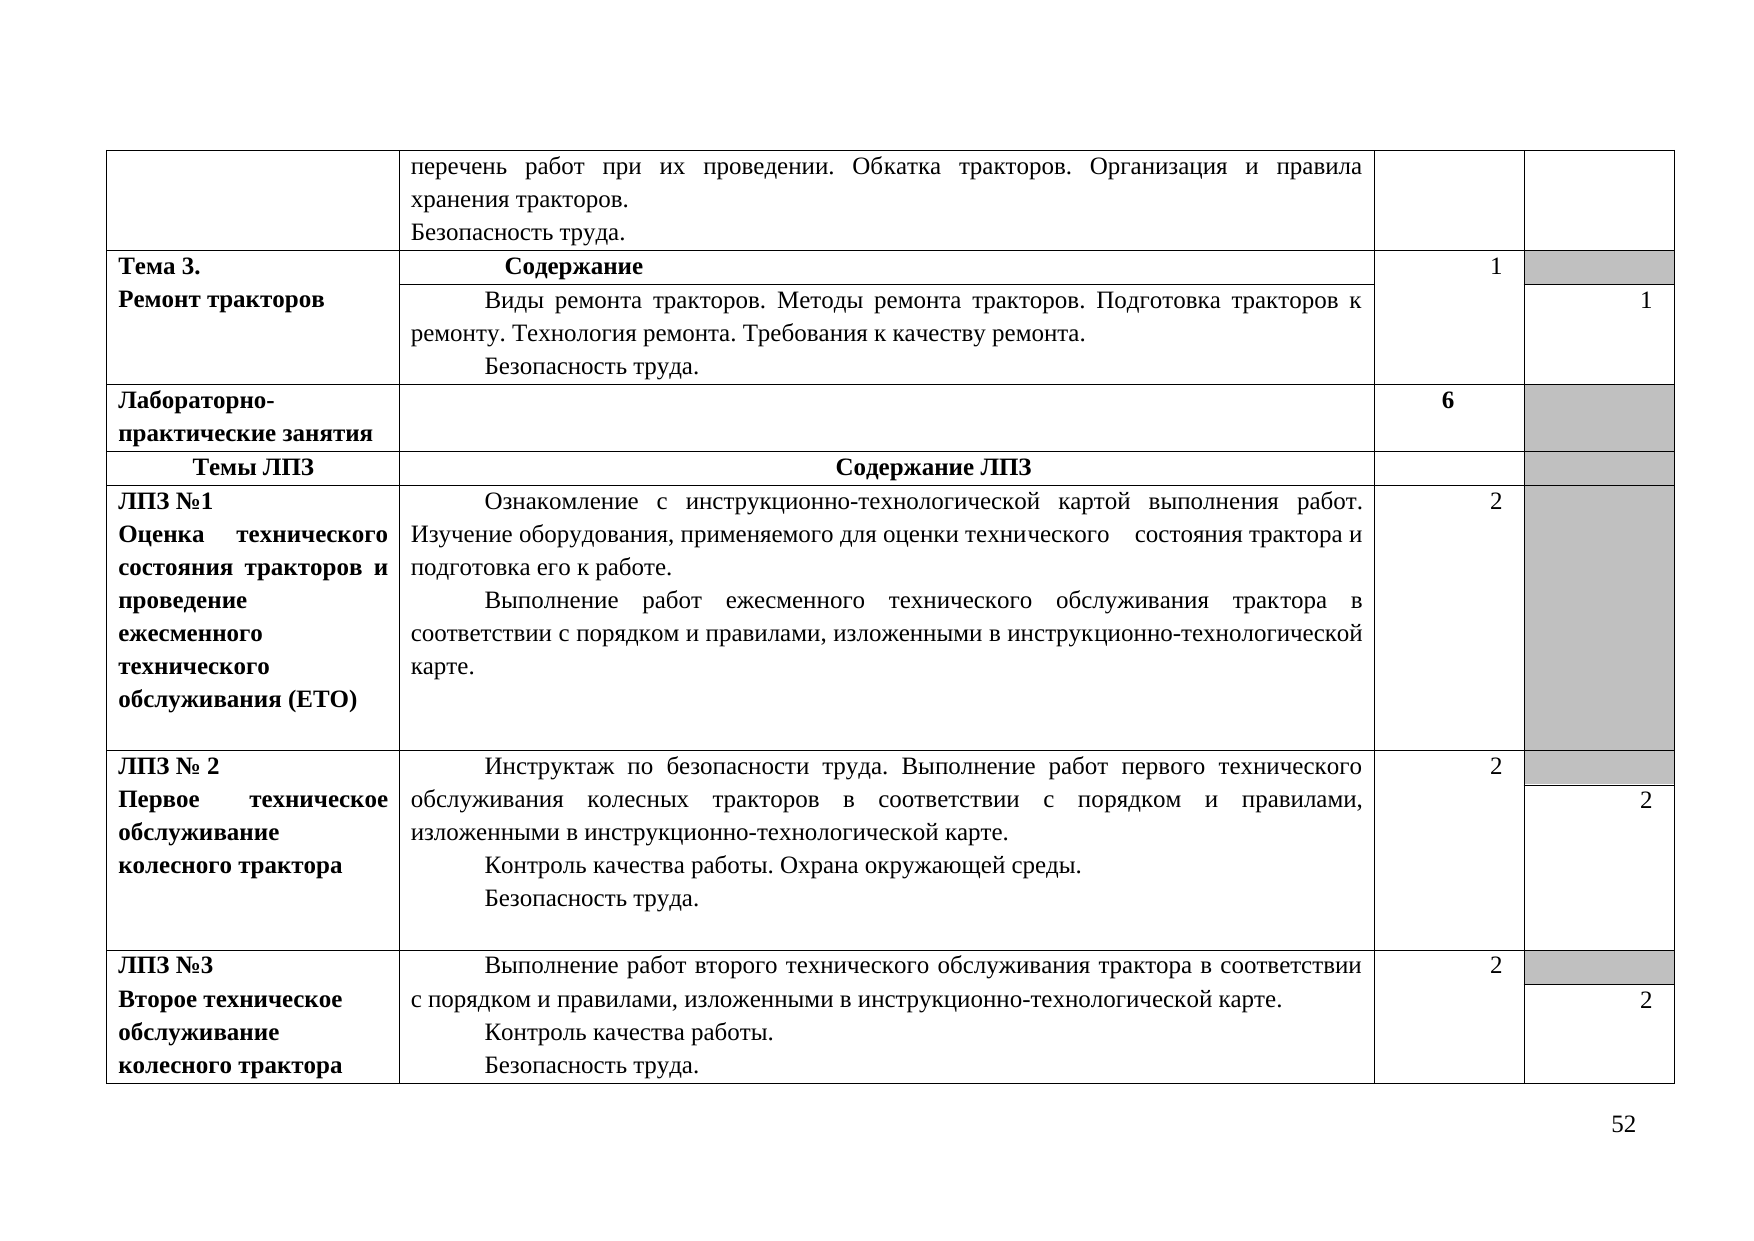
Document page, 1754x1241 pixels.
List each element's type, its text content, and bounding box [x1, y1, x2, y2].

table_cell [1375, 452, 1524, 485]
table_cell 2 [1375, 751, 1524, 949]
table_cell 2 [1375, 486, 1524, 750]
table_cell [1525, 251, 1674, 284]
table_cell [1525, 452, 1674, 485]
table_cell Темы ЛПЗ [107, 452, 399, 485]
table_cell Выполнение работ второго технического обслуживания трактора в соответствии с порядком и правилами, изложенными в инструкционно-технологической карте. Контроль качества работы. Безопасность труда. [400, 951, 1374, 1083]
table_cell 2 [1525, 985, 1674, 1083]
table_cell Содержание ЛПЗ [400, 452, 1374, 485]
table_cell ЛПЗ №3 Второе техническое обслуживание колесного трактора [107, 951, 399, 1083]
table_cell Ознакомление с инструкционно-технологической картой выполнения работ. Изучение оборудования, применяемого для оценки технического состояния трактора и подготовка его к работе. Выполнение работ ежесменного технического обслуживания трактора в соответствии с порядком и правилами, изложенными в инструкционно-технологической карте. [400, 486, 1374, 750]
table_cell [1525, 385, 1674, 451]
table_cell Тема 3. Ремонт тракторов [107, 251, 399, 384]
table_cell ЛПЗ №1 Оценка технического состояния тракторов и проведение ежесменного технического обслуживания (ЕТО) [107, 486, 399, 750]
table_cell Содержание [400, 251, 1374, 284]
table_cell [400, 151, 1374, 250]
table_cell [1525, 486, 1674, 750]
table_cell 1 [1375, 251, 1524, 384]
table_cell 2 [1375, 951, 1524, 1083]
table_cell Лабораторно-практические занятия [107, 385, 399, 451]
table_cell 1 [1525, 151, 1674, 250]
table_cell 6 [1375, 385, 1524, 451]
table_cell Инструктаж по безопасности труда. Выполнение работ первого технического обслуживания колесных тракторов в соответствии с порядком и правилами, изложенными в инструкционно-технологической карте. Контроль качества работы. Охрана окружающей среды. Безопасность труда. [400, 751, 1374, 949]
table_cell 1 [1525, 285, 1674, 384]
table_cell ЛПЗ № 2 Первое техническое обслуживание колесного трактора [107, 751, 399, 949]
table_cell [400, 385, 1374, 451]
table_cell Виды ремонта тракторов. Методы ремонта тракторов. Подготовка тракторов к ремонту. Технология ремонта. Требования к качеству ремонта. Безопасность труда. [400, 285, 1374, 384]
table_cell [1525, 951, 1674, 984]
table_cell [1525, 751, 1674, 784]
table_cell 2 [1525, 786, 1674, 949]
